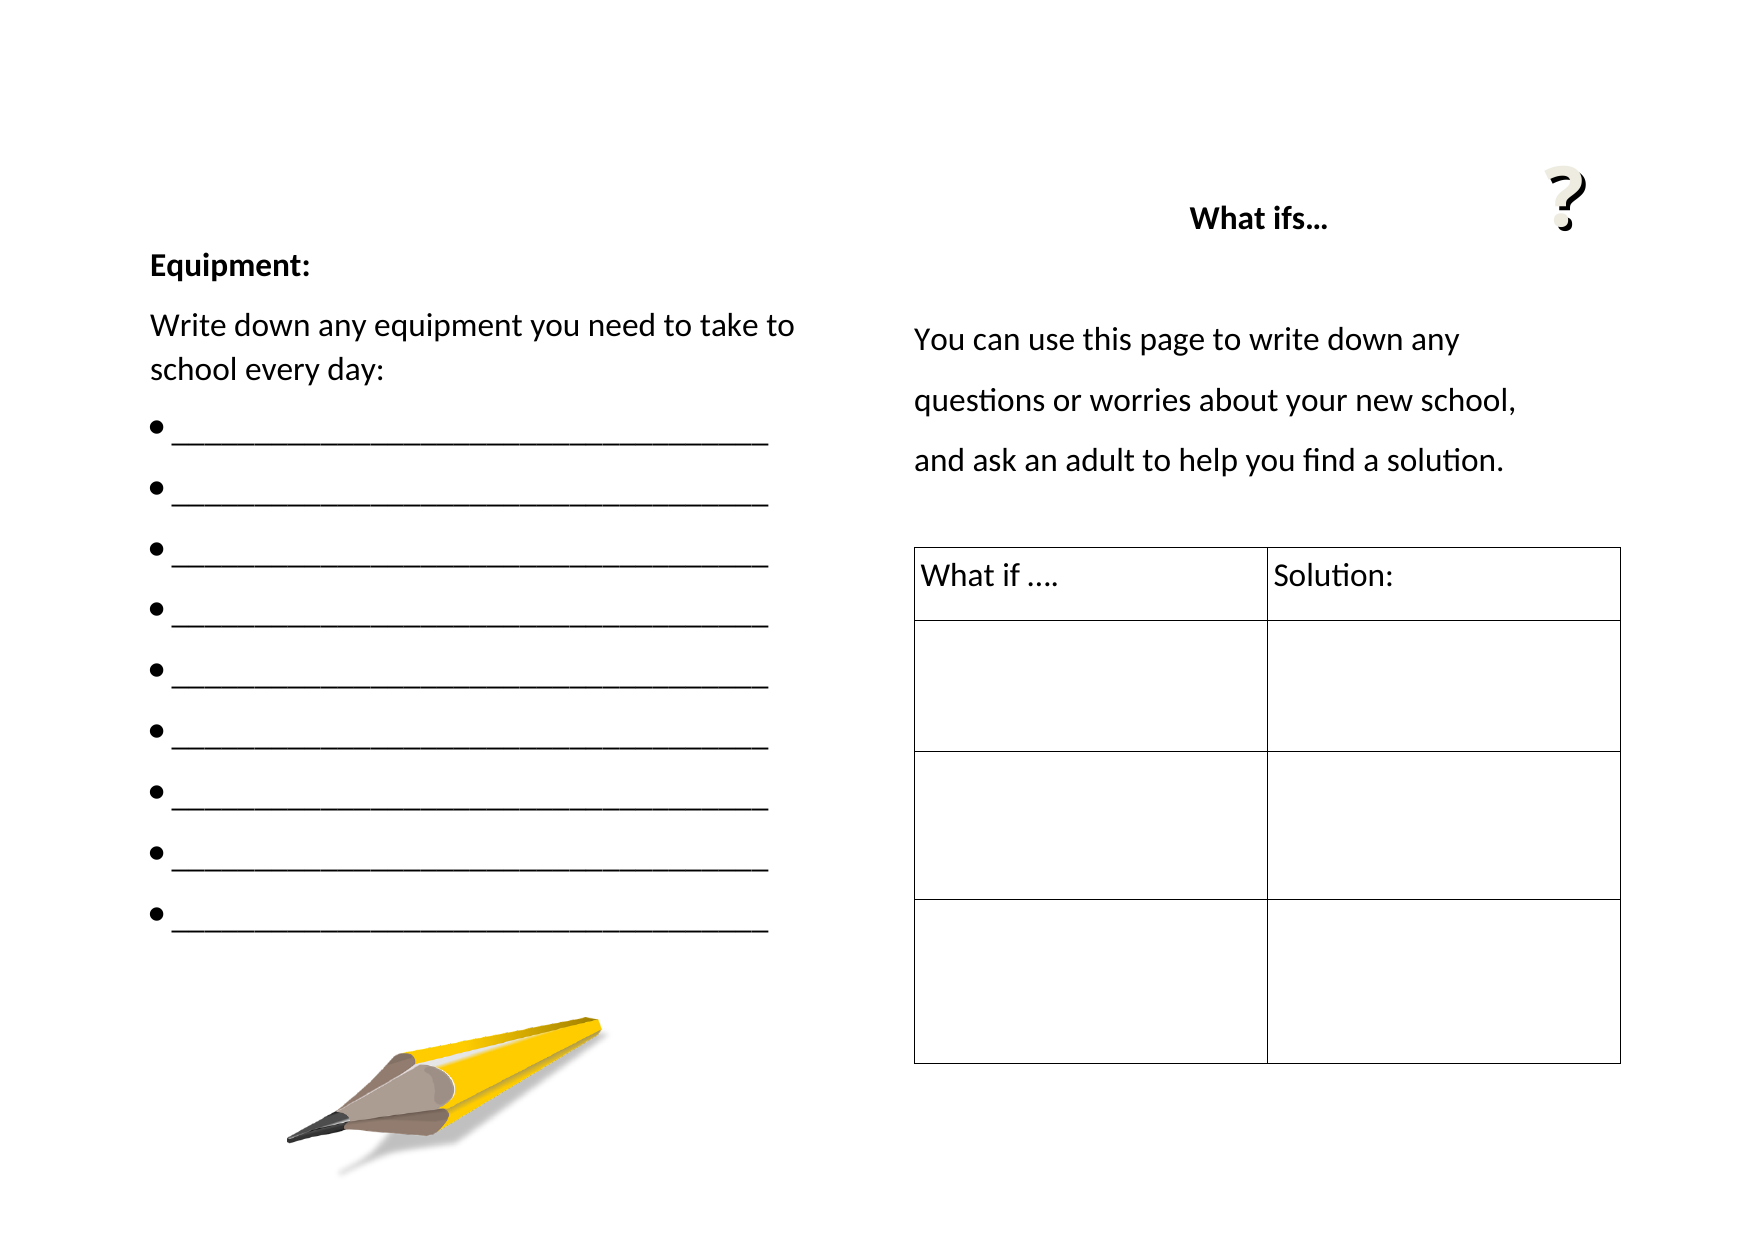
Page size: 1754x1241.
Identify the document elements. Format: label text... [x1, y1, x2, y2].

text ð ____________________________________ [150, 652, 840, 693]
text ð ____________________________________ [150, 896, 840, 937]
text ð ____________________________________ [150, 531, 840, 572]
text and ask an adult to help you find a solution. [914, 439, 1604, 480]
text ð ____________________________________ [150, 835, 840, 876]
text You can use this page to write down any [914, 318, 1604, 359]
text ð ____________________________________ [150, 713, 840, 754]
text ð ____________________________________ [150, 591, 840, 632]
text questions or worries about your new school, [914, 379, 1604, 419]
picture [287, 1017, 616, 1182]
table_cell [915, 752, 1267, 898]
table_cell [1268, 752, 1620, 898]
text Equipment: [150, 244, 840, 284]
table_header Solution: [1268, 548, 1620, 619]
table_cell [1268, 900, 1620, 1063]
text What ifs… [914, 197, 1604, 238]
table_cell [1268, 621, 1620, 751]
text ð ____________________________________ [150, 470, 840, 511]
table_cell [915, 621, 1267, 751]
text ð ____________________________________ [150, 409, 840, 450]
table_cell [915, 900, 1267, 1063]
text Write down any equipment you need to take to school every day: [150, 304, 840, 389]
text ð ____________________________________ [150, 774, 840, 815]
table_header What if …. [915, 548, 1267, 619]
